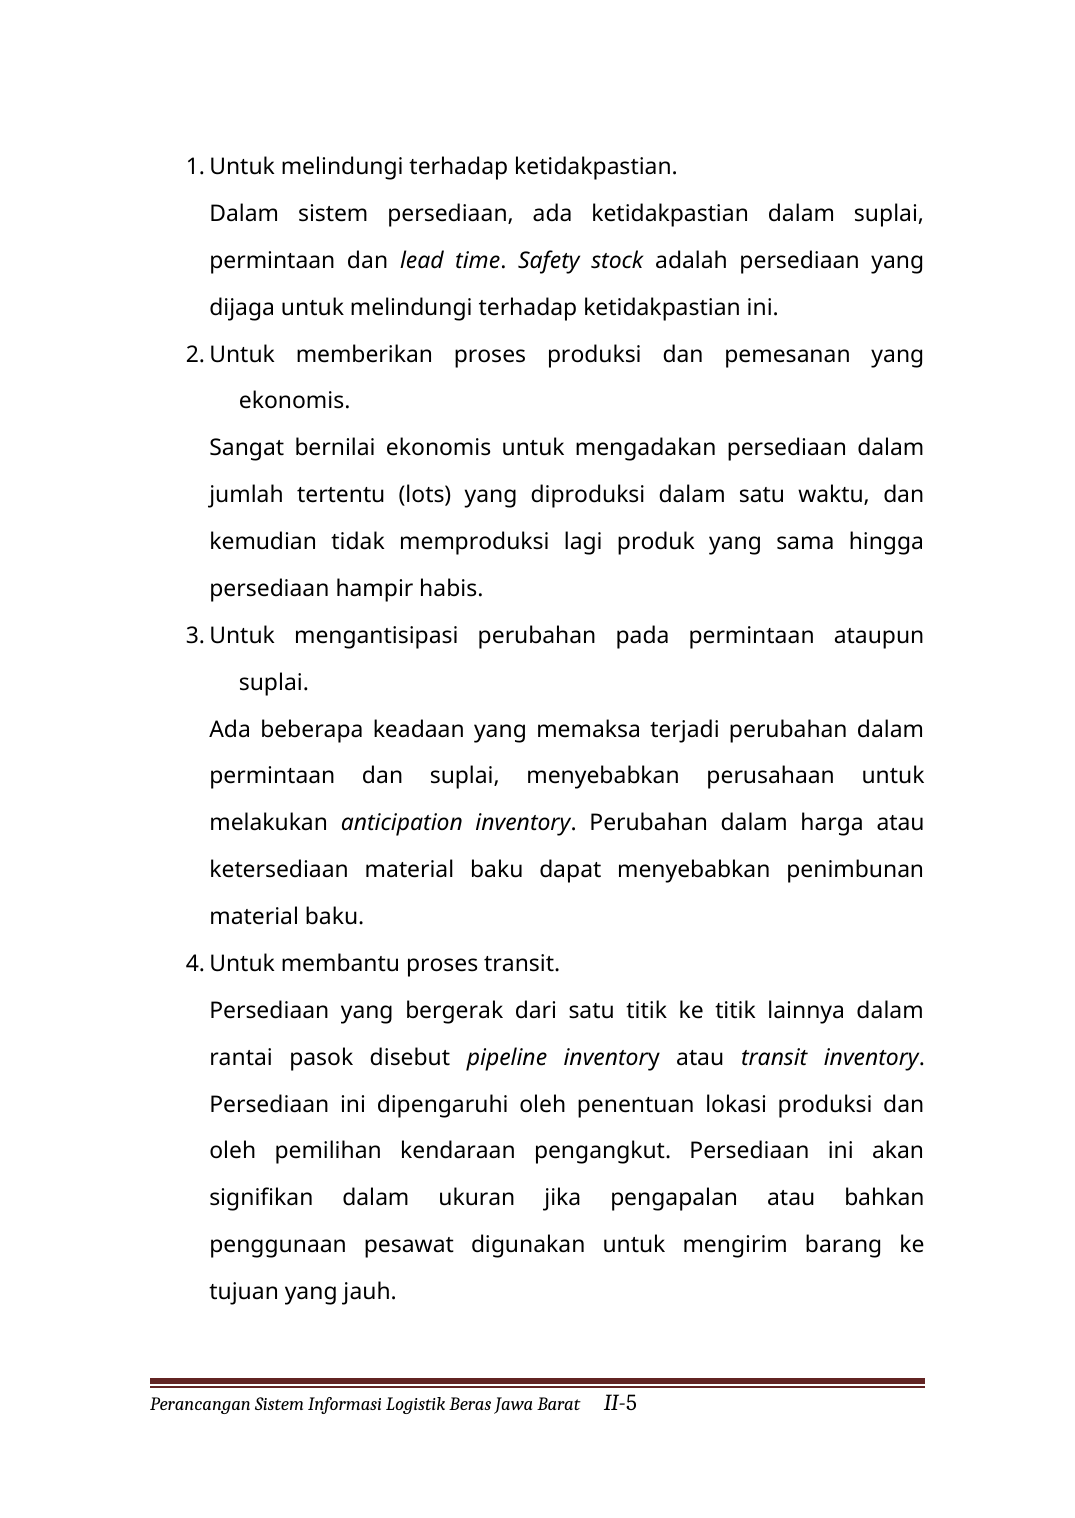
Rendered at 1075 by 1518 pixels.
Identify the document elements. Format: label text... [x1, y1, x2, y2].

text Persediaan yang bergerak dari satu titik ke titik lainnya dalam rantai pasok disebut pipeline inventory atau transit inventory. Persediaan ini dipengaruhi oleh penentuan lokasi produksi dan oleh pemilihan kendaraan pengangkut. Persediaan ini akan signifikan dalam ukuran jika pengapalan atau bahkan penggunaan pesawat digunakan untuk mengirim barang ke tujuan yang jauh. [209, 994, 925, 1306]
list Untuk memberikan proses produksi dan pemesanan yang ekonomis. [186, 337, 925, 416]
text Dalam sistem persediaan, ada ketidakpastian dalam suplai, permintaan dan lead time. Safety stock adalah persediaan yang dijaga untuk melindungi terhadap ketidakpastian ini. [209, 197, 925, 322]
text Sangat bernilai ekonomis untuk mengadakan persediaan dalam jumlah tertentu (lots) yang diproduksi dalam satu waktu, dan kemudian tidak memproduksi lagi produk yang sama hingga persediaan hampir habis. [209, 431, 925, 603]
list Untuk melindungi terhadap ketidakpastian. [186, 150, 925, 181]
text Ada beberapa keadaan yang memaksa terjadi perubahan dalam permintaan dan suplai, menyebabkan perusahaan untuk melakukan anticipation inventory. Perubahan dalam harga atau ketersediaan material baku dapat menyebabkan penimbunan material baku. [209, 712, 925, 931]
list Untuk membantu proses transit. [186, 947, 925, 978]
list Untuk mengantisipasi perubahan pada permintaan ataupun suplai. [186, 619, 925, 697]
